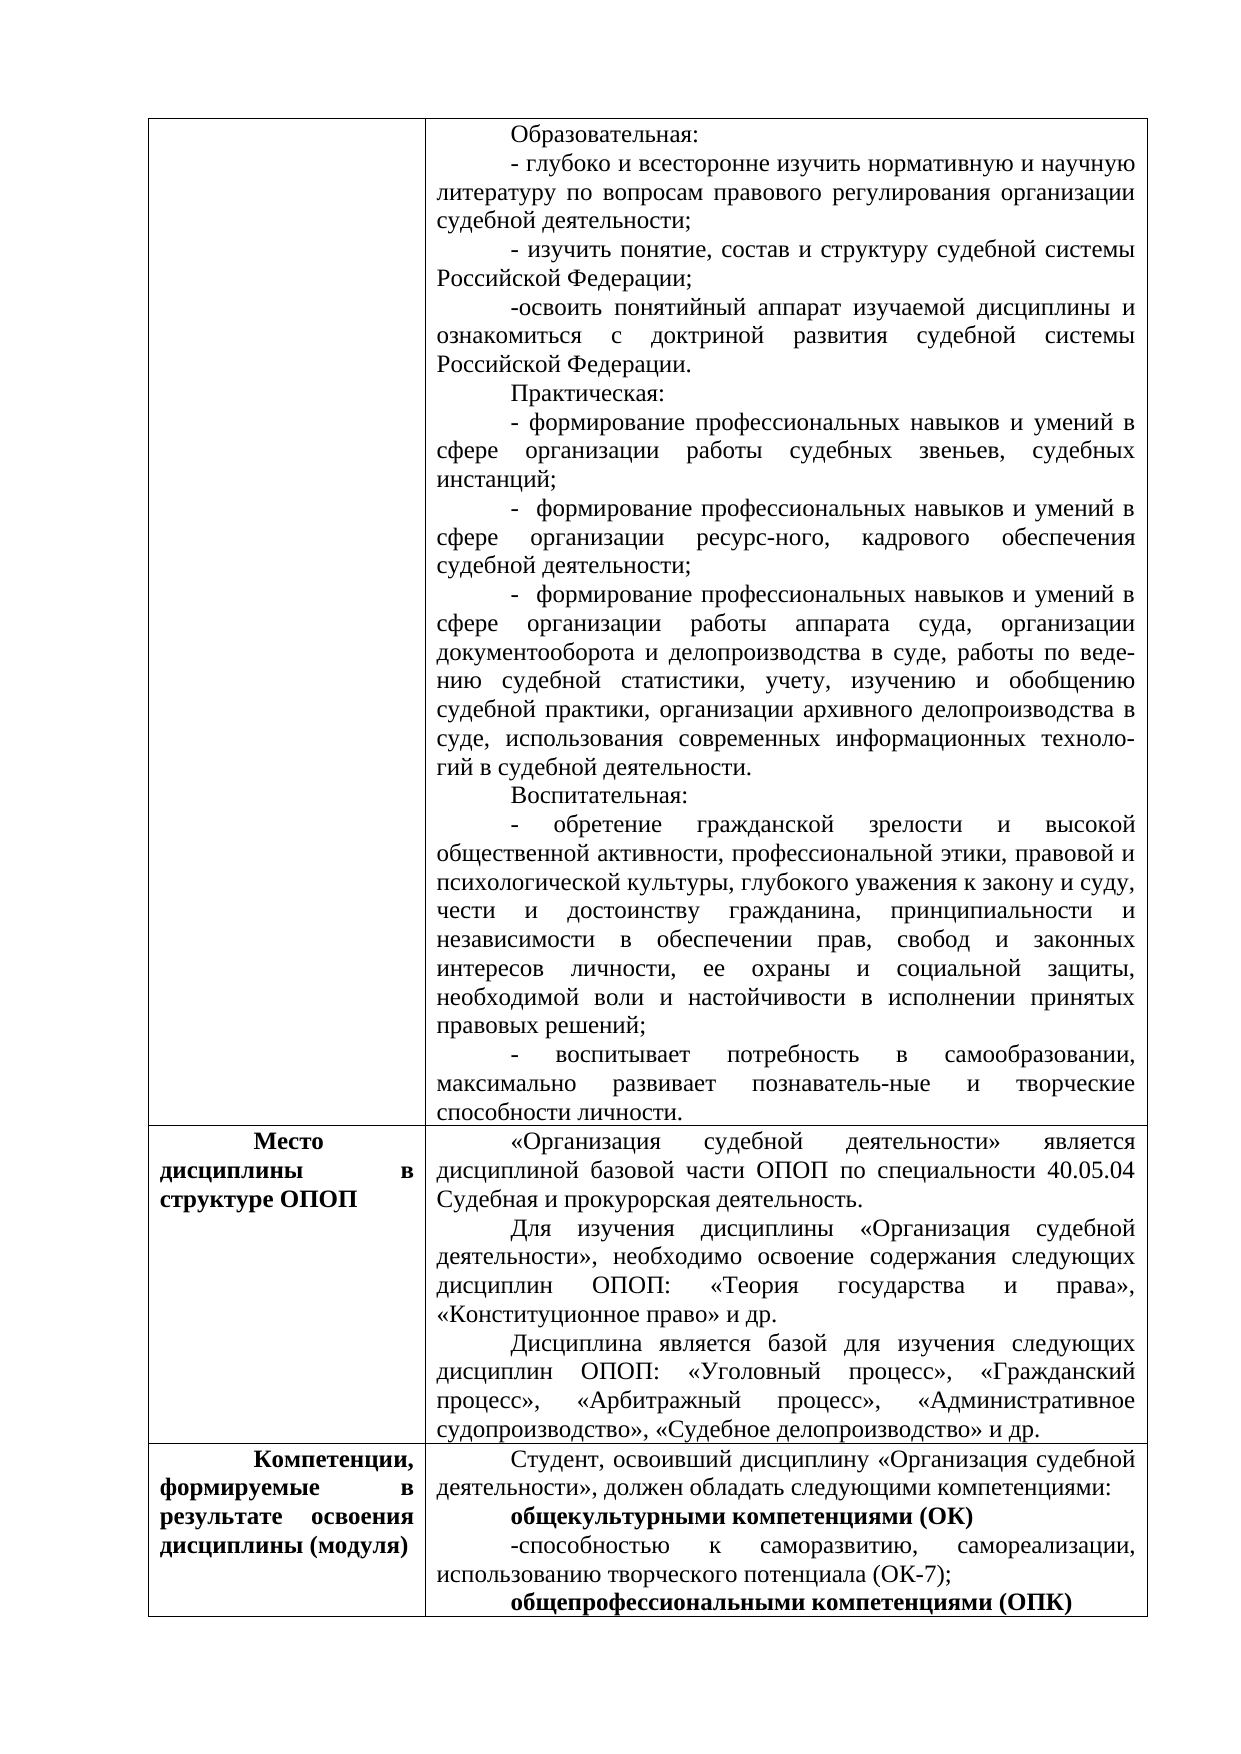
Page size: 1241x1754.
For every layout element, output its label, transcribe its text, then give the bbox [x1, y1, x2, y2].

table_cell «Организация судебной деятельности» является дисциплиной базовой части ОПОП по специальности 40.05.04 Судебная и прокурорская деятельность. Для изучения дисциплины «Организация судебной деятельности», необходимо освоение содержания следующих дисциплин ОПОП: «Теория государства и права», «Конституционное право» и др. Дисциплина является базой для изучения следующих дисциплин ОПОП: «Уголовный процесс», «Гражданский процесс», «Арбитражный процесс», «Административное судопроизводство», «Судебное делопроизводство» и др. [426, 1126, 1147, 1443]
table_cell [426, 1444, 1147, 1616]
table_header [149, 119, 425, 1125]
table_cell Место дисциплины в структуре ОПОП [149, 1126, 425, 1443]
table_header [426, 119, 1147, 1125]
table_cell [149, 1444, 425, 1616]
